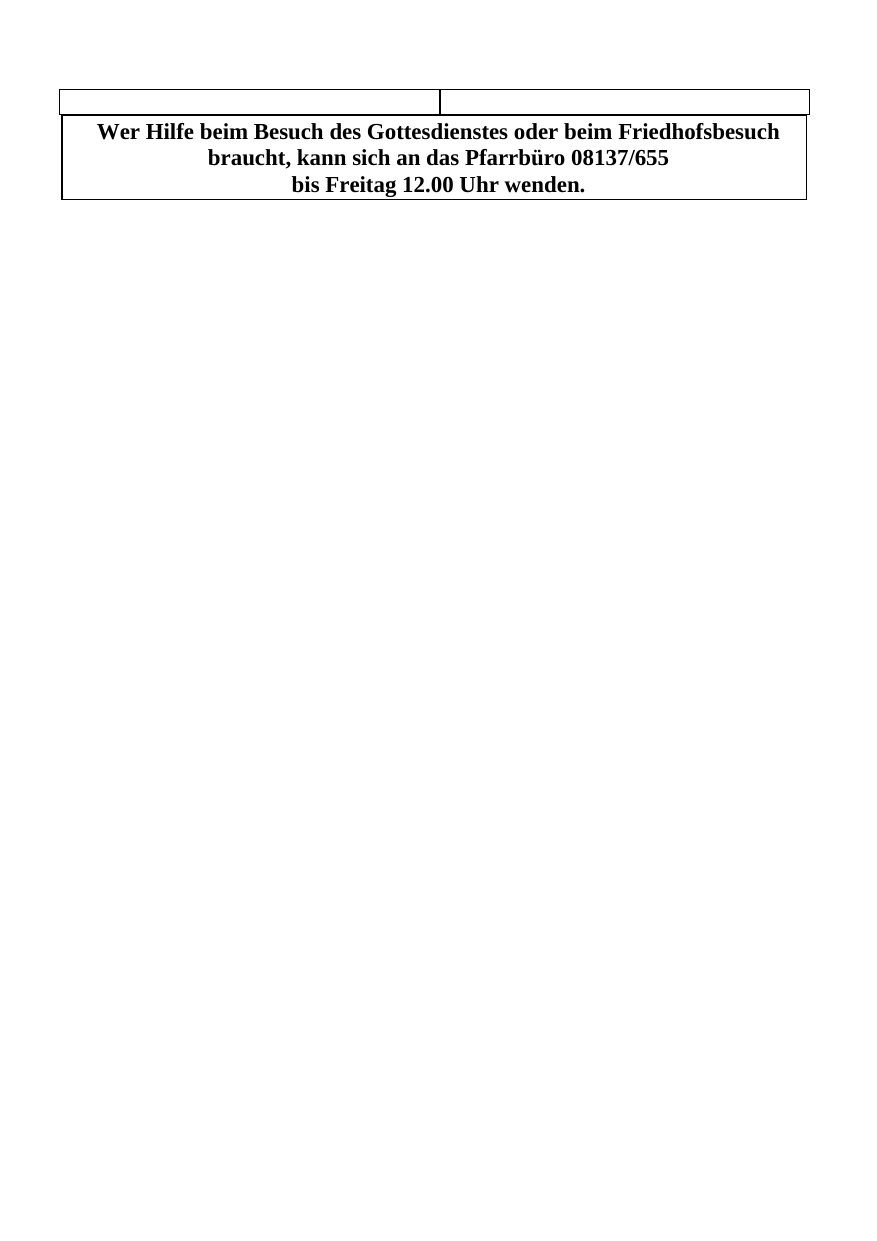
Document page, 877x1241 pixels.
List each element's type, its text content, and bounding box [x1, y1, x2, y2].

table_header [441, 90, 809, 114]
text Wer Hilfe beim Besuch des Gottesdienstes oder beim Friedhofsbesuch [63, 116, 806, 144]
text bis Freitag 12.00 Uhr wenden. [63, 167, 806, 199]
text braucht, kann sich an das Pfarrbüro 08137/655 [71, 144, 806, 167]
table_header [60, 90, 439, 114]
